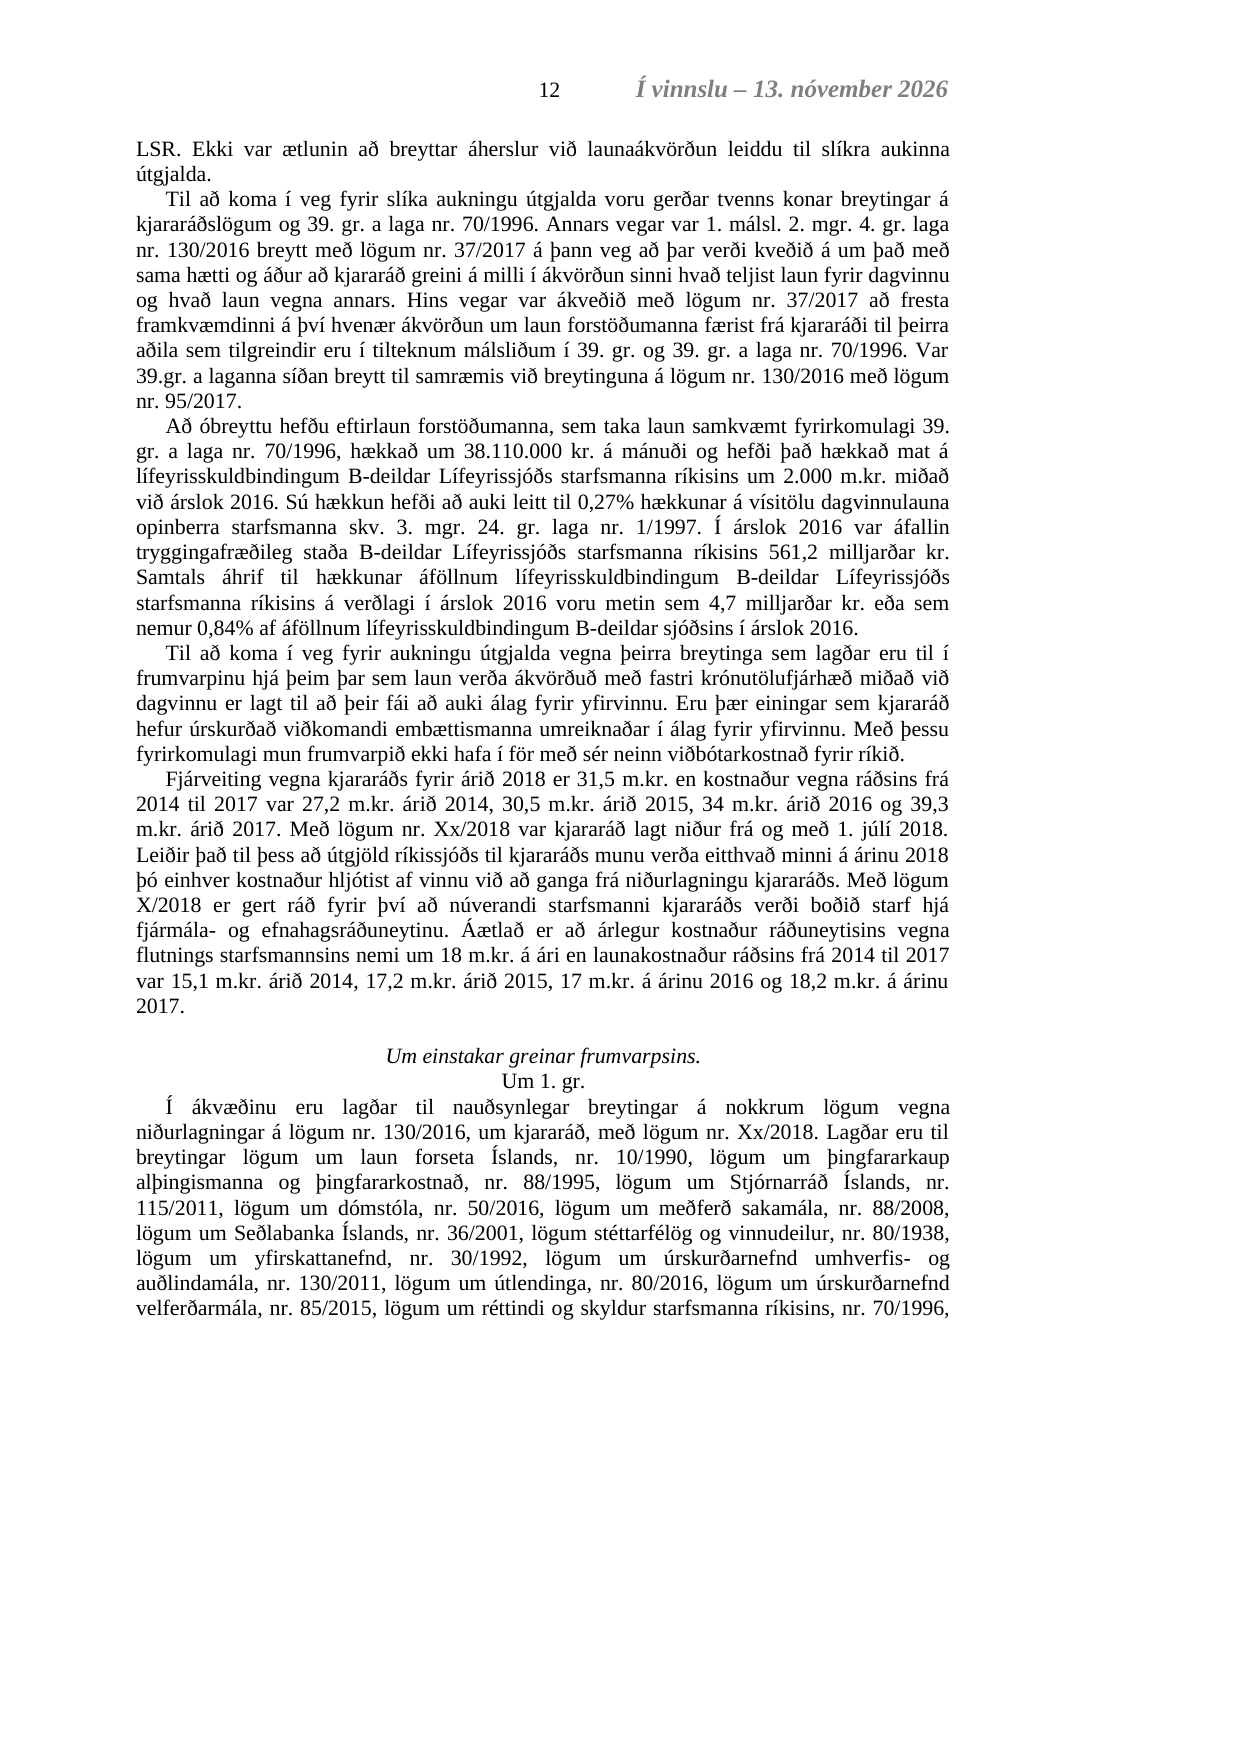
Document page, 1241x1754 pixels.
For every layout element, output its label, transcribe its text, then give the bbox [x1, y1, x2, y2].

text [136, 136, 951, 186]
text Um einstakar greinar frumvarpsins. [136, 1043, 951, 1068]
text Um 1. gr. [136, 1068, 951, 1094]
text Fjárveiting vegna kjararáðs fyrir árið 2018 er 31,5 m.kr. en kostnaður vegna ráðsins frá 2014 til 2017 var 27,2 m.kr. árið 2014, 30,5 m.kr. árið 2015, 34 m.kr. árið 2016 og 39,3 m.kr. árið 2017. Með lögum nr. Xx/2018 var kjararáð lagt niður frá og með 1. júlí 2018. Leiðir það til þess að útgjöld ríkissjóðs til kjararáðs munu verða eitthvað minni á árinu 2018 þó einhver kostnaður hljótist af vinnu við að ganga frá niðurlagningu kjararáðs. Með lögum X/2018 er gert ráð fyrir því að núverandi starfsmanni kjararáðs verði boðið starf hjá fjármála- og efnahagsráðuneytinu. Áætlað er að árlegur kostnaður ráðuneytisins vegna flutnings starfsmannsins nemi um 18 m.kr. á ári en launakostnaður ráðsins frá 2014 til 2017 var 15,1 m.kr. árið 2014, 17,2 m.kr. árið 2015, 17 m.kr. á árinu 2016 og 18,2 m.kr. á árinu 2017. [136, 766, 951, 1018]
text Til að koma í veg fyrir slíka aukningu útgjalda voru gerðar tvenns konar breytingar á kjararáðslögum og 39. gr. a laga nr. 70/1996. Annars vegar var 1. málsl. 2. mgr. 4. gr. laga nr. 130/2016 breytt með lögum nr. 37/2017 á þann veg að þar verði kveðið á um það með sama hætti og áður að kjararáð greini á milli í ákvörðun sinni hvað teljist laun fyrir dagvinnu og hvað laun vegna annars. Hins vegar var ákveðið með lögum nr. 37/2017 að fresta framkvæmdinni á því hvenær ákvörðun um laun forstöðumanna færist frá kjararáði til þeirra aðila sem tilgreindir eru í tilteknum málsliðum í 39. gr. og 39. gr. a laga nr. 70/1996. Var 39.gr. a laganna síðan breytt til samræmis við breytinguna á lögum nr. 130/2016 með lögum nr. 95/2017. [136, 186, 951, 413]
text Til að koma í veg fyrir aukningu útgjalda vegna þeirra breytinga sem lagðar eru til í frumvarpinu hjá þeim þar sem laun verða ákvörðuð með fastri krónutölufjárhæð miðað við dagvinnu er lagt til að þeir fái að auki álag fyrir yfirvinnu. Eru þær einingar sem kjararáð hefur úrskurðað viðkomandi embættismanna umreiknaðar í álag fyrir yfirvinnu. Með þessu fyrirkomulagi mun frumvarpið ekki hafa í för með sér neinn viðbótarkostnað fyrir ríkið. [136, 640, 951, 766]
text Að óbreyttu hefðu eftirlaun forstöðumanna, sem taka laun samkvæmt fyrirkomulagi 39. gr. a laga nr. 70/1996, hækkað um 38.110.000 kr. á mánuði og hefði það hækkað mat á lífeyrisskuldbindingum B-deildar Lífeyrissjóðs starfsmanna ríkisins um 2.000 m.kr. miðað við árslok 2016. Sú hækkun hefði að auki leitt til 0,27% hækkunar á vísitölu dagvinnulauna opinberra starfsmanna skv. 3. mgr. 24. gr. laga nr. 1/1997. Í árslok 2016 var áfallin tryggingafræðileg staða B-deildar Lífeyrissjóðs starfsmanna ríkisins 561,2 milljarðar kr. Samtals áhrif til hækkunar áföllnum lífeyrisskuldbindingum B-deildar Lífeyrissjóðs starfsmanna ríkisins á verðlagi í árslok 2016 voru metin sem 4,7 milljarðar kr. eða sem nemur 0,84% af áföllnum lífeyrisskuldbindingum B-deildar sjóðsins í árslok 2016. [136, 413, 951, 640]
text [136, 1094, 951, 1321]
